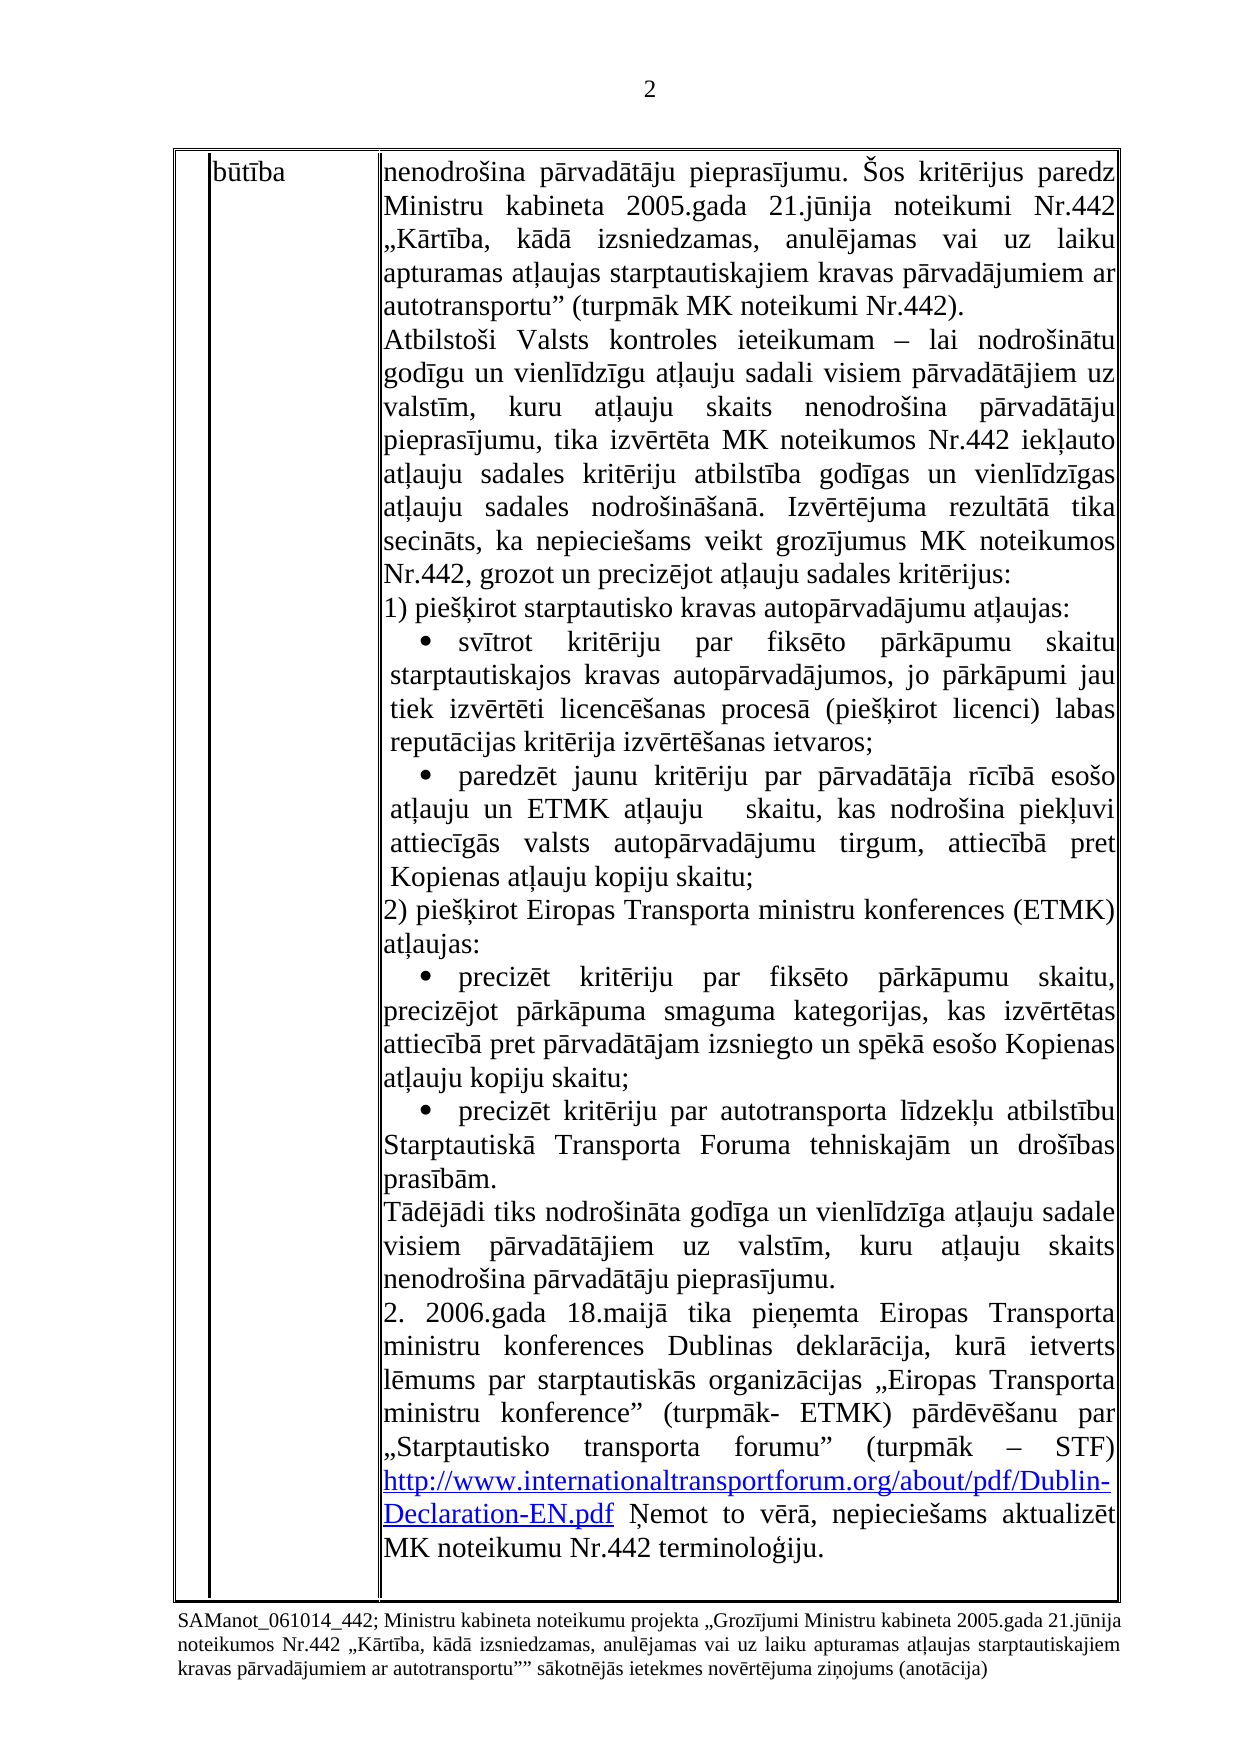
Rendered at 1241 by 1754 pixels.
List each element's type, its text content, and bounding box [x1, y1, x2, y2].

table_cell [209, 149, 380, 1600]
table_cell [380, 151, 1117, 1600]
table_cell 2. [176, 151, 209, 1600]
